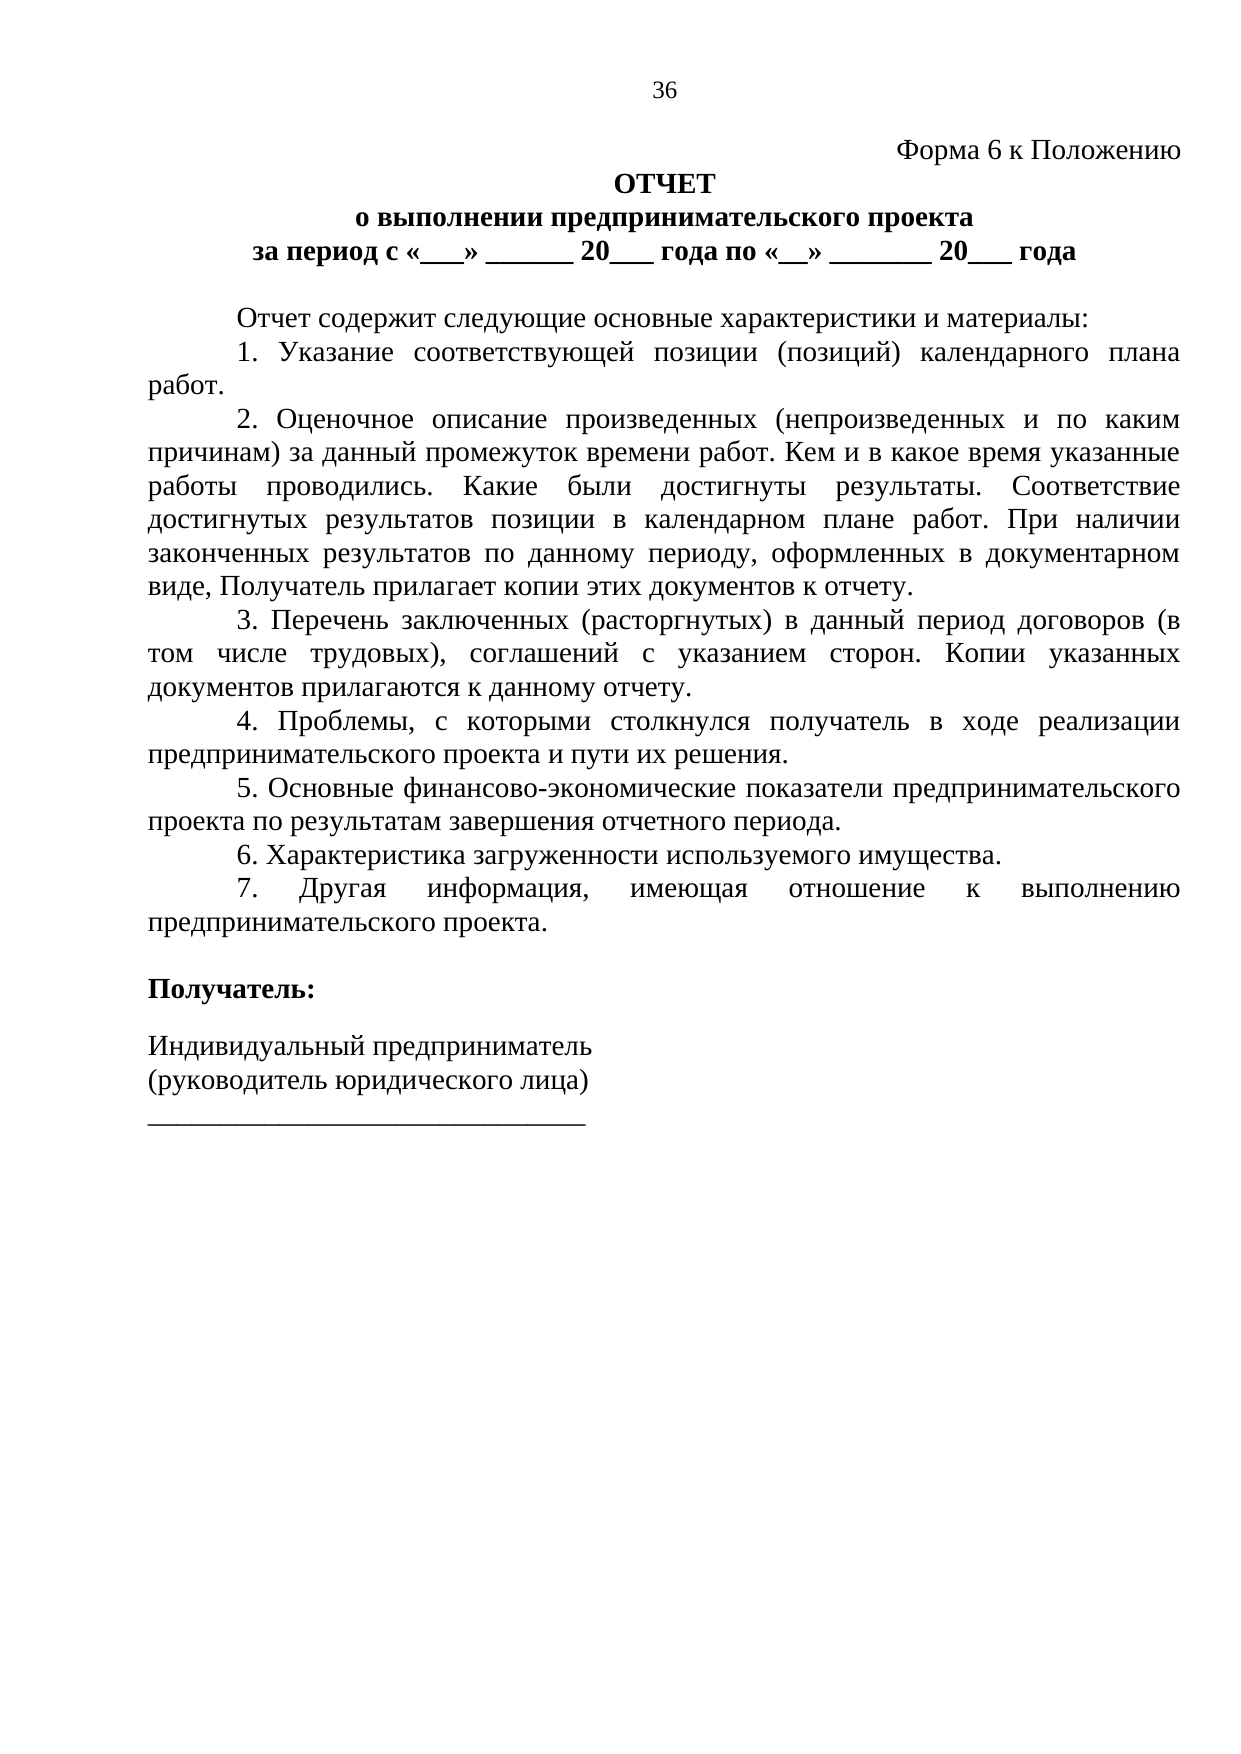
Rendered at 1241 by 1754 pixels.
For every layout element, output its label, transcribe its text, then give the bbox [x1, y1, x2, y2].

table_header Получатель: Индивидуальный предприниматель (руководитель юридического лица) ______________________________ [136, 971, 650, 1129]
text Форма 6 к Положению [148, 132, 1181, 166]
text 2. Оценочное описание произведенных (непроизведенных и по каким причинам) за данный промежуток времени работ. Кем и в какое время указанные работы проводились. Какие были достигнуты результаты. Соответствие достигнутых результатов позиции в календарном плане работ. При наличии законченных результатов по данному периоду, оформленных в документарном виде, Получатель прилагает копии этих документов к отчету. [148, 401, 1181, 602]
text 1. Указание соответствующей позиции (позиций) календарного плана работ. [148, 334, 1181, 401]
text Отчет содержит следующие основные характеристики и материалы: [148, 300, 1181, 334]
text за период с «___» ______ 20___ года по «__» _______ 20___ года [148, 233, 1181, 267]
text ОТЧЕТ [148, 166, 1181, 199]
text 7. Другая информация, имеющая отношение к выполнению предпринимательского проекта. [148, 870, 1181, 937]
text 6. Характеристика загруженности используемого имущества. [148, 837, 1181, 870]
text 3. Перечень заключенных (расторгнутых) в данный период договоров (в том числе трудовых), соглашений с указанием сторон. Копии указанных документов прилагаются к данному отчету. [148, 602, 1181, 703]
text о выполнении предпринимательского проекта [148, 199, 1181, 233]
text 5. Основные финансово-экономические показатели предпринимательского проекта по результатам завершения отчетного периода. [148, 770, 1181, 837]
text 4. Проблемы, с которыми столкнулся получатель в ходе реализации предпринимательского проекта и пути их решения. [148, 703, 1181, 770]
